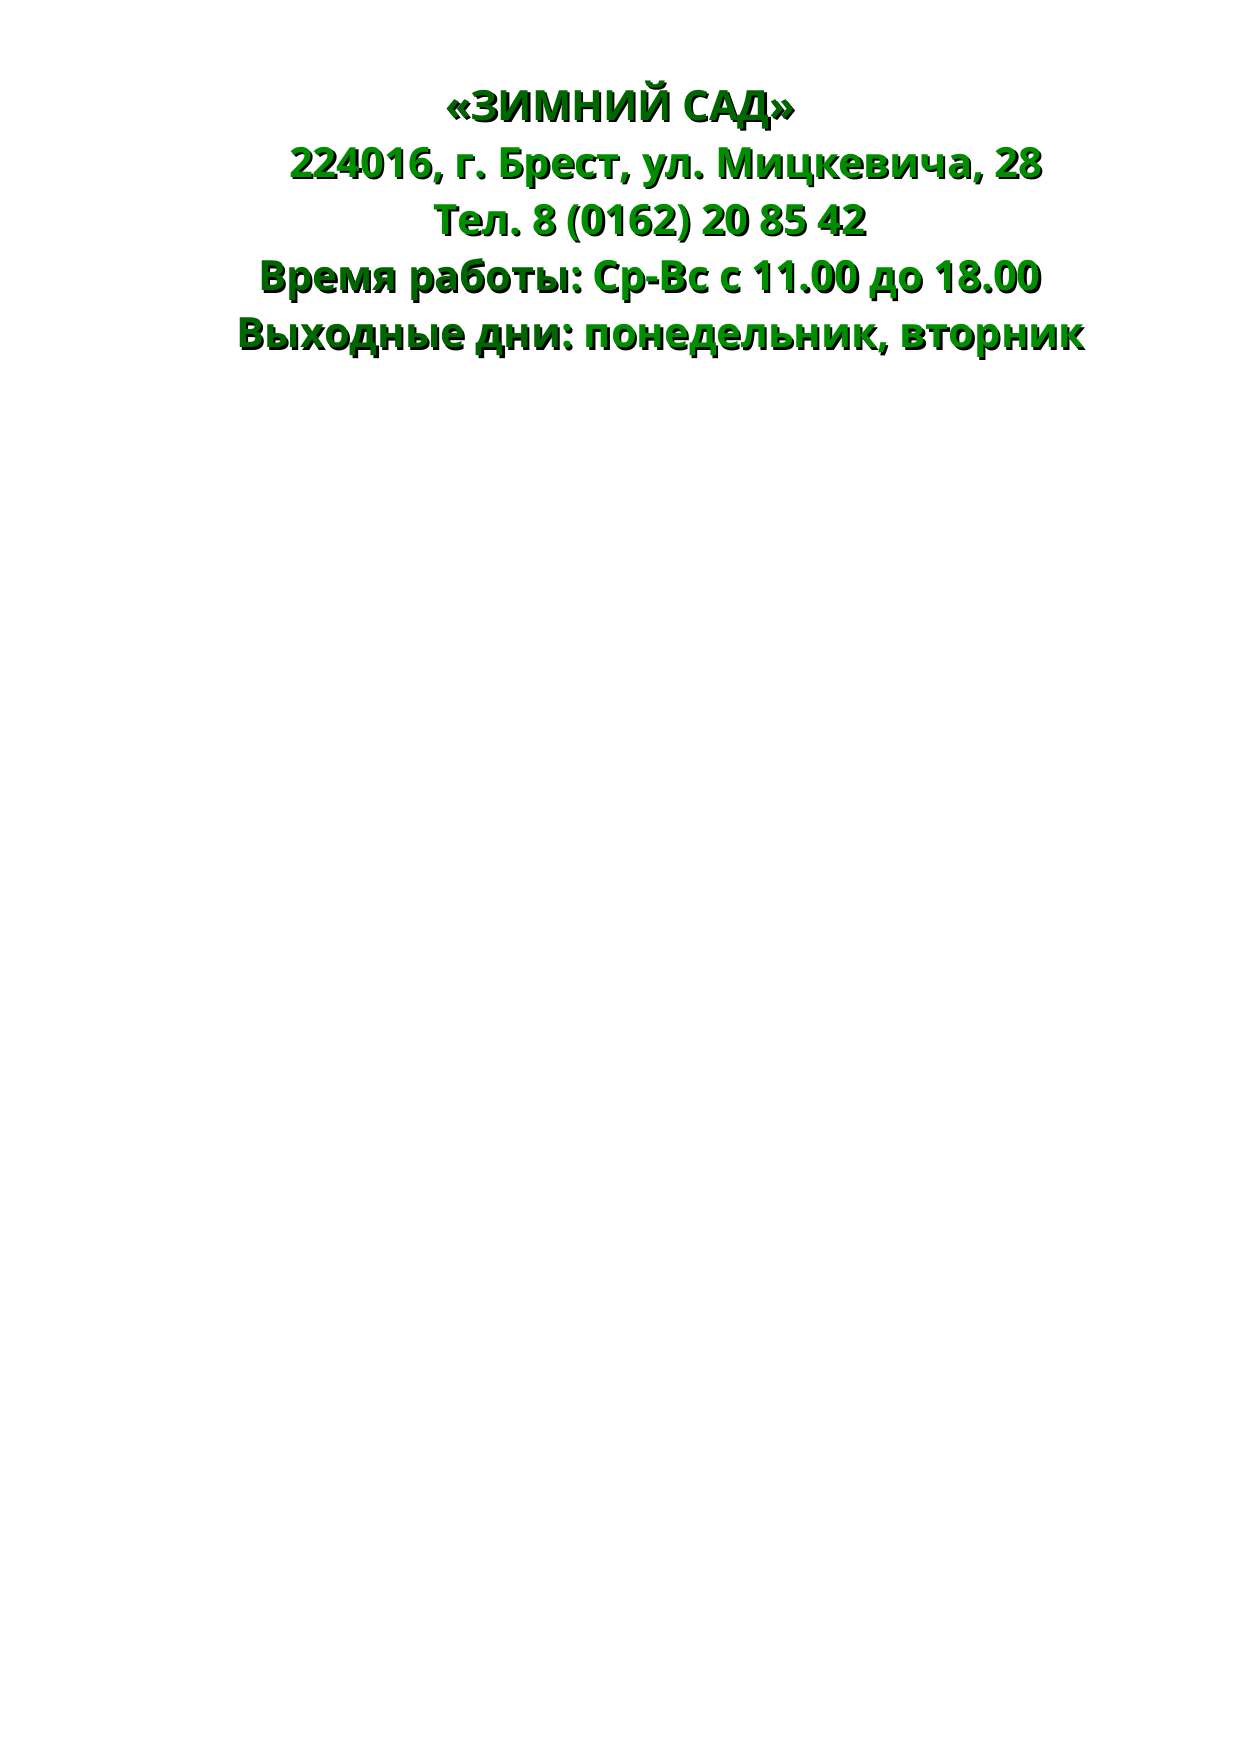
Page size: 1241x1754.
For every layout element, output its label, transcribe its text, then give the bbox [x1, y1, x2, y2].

text 224016, г. Брест, ул. Мицкевича, 28 [59, 133, 1240, 189]
text Выходные дни: понедельник, вторник [59, 303, 1240, 360]
text Время работы: Ср-Вс с 11.00 до 18.00 [59, 246, 1240, 303]
text «ЗИМНИЙ САД» [0, 76, 1240, 133]
text Тел. 8 (0162) 20 85 42 [59, 189, 1240, 246]
